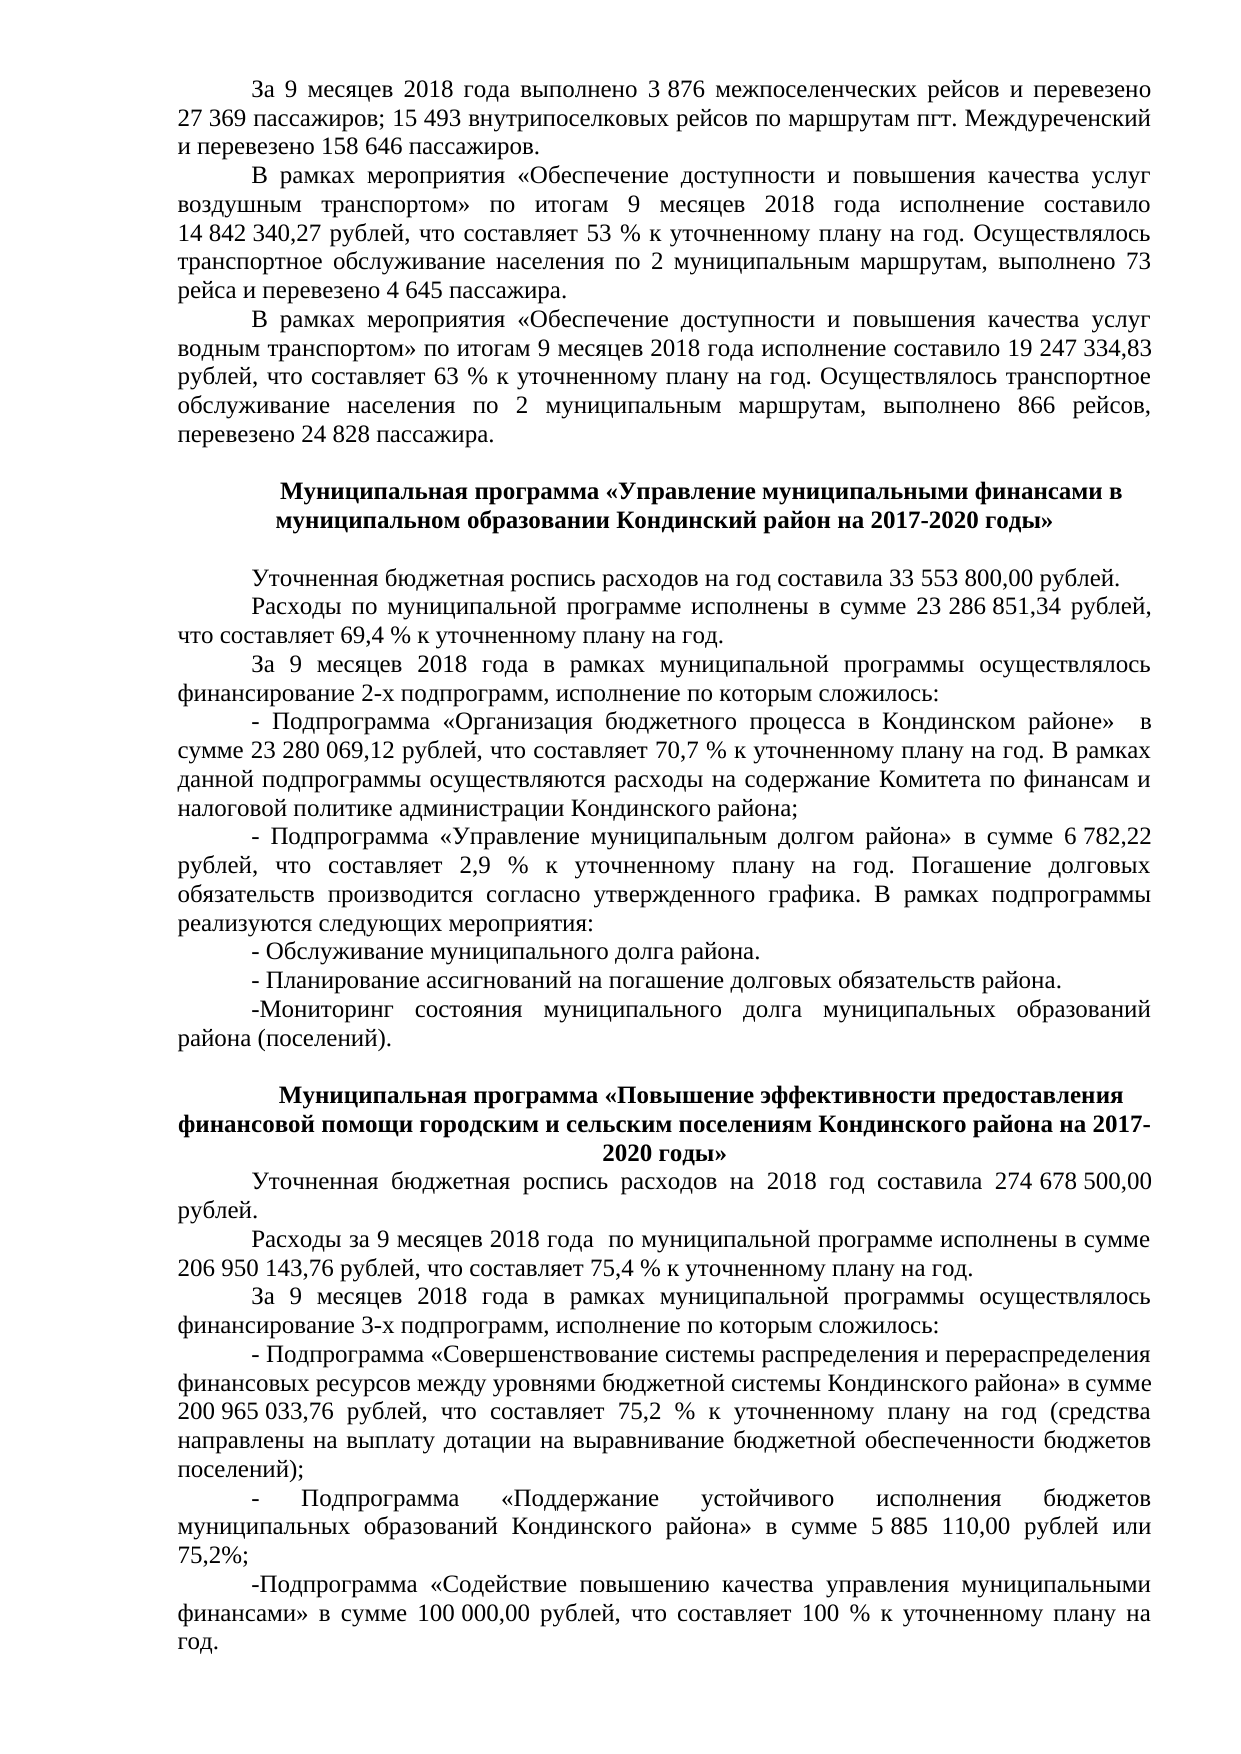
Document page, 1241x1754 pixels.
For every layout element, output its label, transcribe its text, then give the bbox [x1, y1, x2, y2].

text Расходы по муниципальной программе исполнены в сумме 23 286 851,34 рублей, что составляет 69,4 % к уточненному плану на год. [177, 591, 1152, 649]
text За 9 месяцев 2018 года в рамках муниципальной программы осуществлялось финансирование 2-х подпрограмм, исполнение по которым сложилось: [177, 649, 1152, 706]
text - Подпрограмма «Организация бюджетного процесса в Кондинском районе» в сумме 23 280 069,12 рублей, что составляет 70,7 % к уточненному плану на год. В рамках данной подпрограммы осуществляются расходы на содержание Комитета по финансам и налоговой политике администрации Кондинского района; [177, 706, 1152, 821]
text Уточненная бюджетная роспись расходов на 2018 год составила 274 678 500,00 рублей. [177, 1166, 1152, 1224]
text В рамках мероприятия «Обеспечение доступности и повышения качества услуг водным транспортом» по итогам 9 месяцев 2018 года исполнение составило 19 247 334,83 рублей, что составляет 63 % к уточненному плану на год. Осуществлялось транспортное обслуживание населения по 2 муниципальным маршрутам, выполнено 866 рейсов, перевезено 24 828 пассажира. [177, 304, 1152, 448]
text За 9 месяцев 2018 года в рамках муниципальной программы осуществлялось финансирование 3-х подпрограмм, исполнение по которым сложилось: [177, 1281, 1152, 1339]
text -Подпрограмма «Содействие повышению качества управления муниципальными финансами» в сумме 100 000,00 рублей, что составляет 100 % к уточненному плану на год. [177, 1569, 1152, 1655]
text - Подпрограмма «Совершенствование системы распределения и перераспределения финансовых ресурсов между уровнями бюджетной системы Кондинского района» в сумме 200 965 033,76 рублей, что составляет 75,2 % к уточненному плану на год (средства направлены на выплату дотации на выравнивание бюджетной обеспеченности бюджетов поселений); [177, 1339, 1152, 1483]
text За 9 месяцев 2018 года выполнено 3 876 межпоселенческих рейсов и перевезено 27 369 пассажиров; 15 493 внутрипоселковых рейсов по маршрутам пгт. Междуреченский и перевезено 158 646 пассажиров. [177, 74, 1152, 160]
text - Планирование ассигнований на погашение долговых обязательств района. [177, 965, 1152, 994]
text Уточненная бюджетная роспись расходов на год составила 33 553 800,00 рублей. [177, 563, 1152, 591]
text Расходы за 9 месяцев 2018 года по муниципальной программе исполнены в сумме 206 950 143,76 рублей, что составляет 75,4 % к уточненному плану на год. [177, 1224, 1152, 1281]
text -Мониторинг состояния муниципального долга муниципальных образований района (поселений). [177, 994, 1152, 1051]
text - Подпрограмма «Управление муниципальным долгом района» в сумме 6 782,22 рублей, что составляет 2,9 % к уточненному плану на год. Погашение долговых обязательств производится согласно утвержденного графика. В рамках подпрограммы реализуются следующих мероприятия: [177, 821, 1152, 936]
text - Подпрограмма «Поддержание устойчивого исполнения бюджетов муниципальных образований Кондинского района» в сумме 5 885 110,00 рублей или 75,2%; [177, 1483, 1152, 1569]
text - Обслуживание муниципального долга района. [177, 936, 1152, 965]
text В рамках мероприятия «Обеспечение доступности и повышения качества услуг воздушным транспортом» по итогам 9 месяцев 2018 года исполнение составило 14 842 340,27 рублей, что составляет 53 % к уточненному плану на год. Осуществлялось транспортное обслуживание населения по 2 муниципальным маршрутам, выполнено 73 рейса и перевезено 4 645 пассажира. [177, 160, 1152, 304]
text Муниципальная программа «Повышение эффективности предоставления финансовой помощи городским и сельским поселениям Кондинского района на 2017-2020 годы» [177, 1080, 1152, 1166]
text Муниципальная программа «Управление муниципальными финансами в муниципальном образовании Кондинский район на 2017-2020 годы» [177, 476, 1152, 534]
